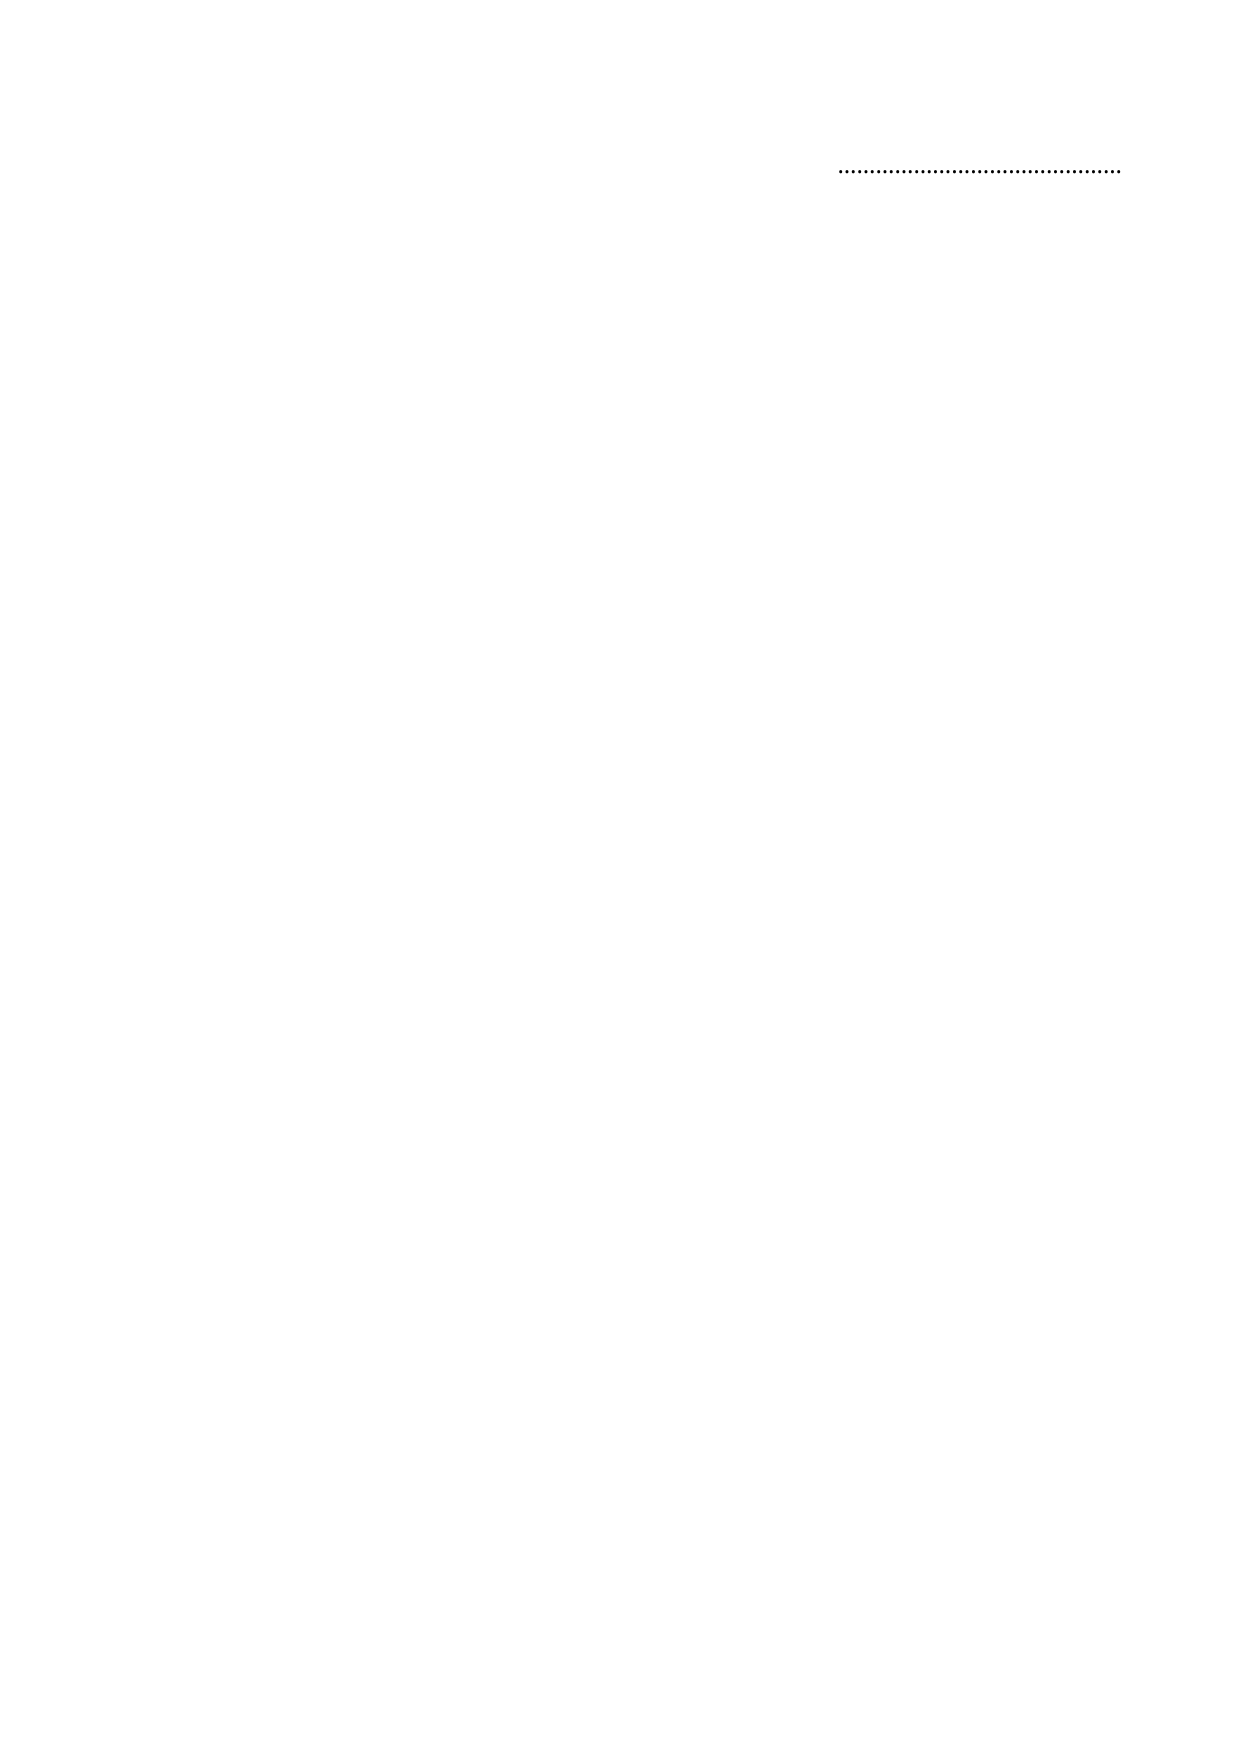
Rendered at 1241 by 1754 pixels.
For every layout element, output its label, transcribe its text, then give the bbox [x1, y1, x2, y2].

text ……………………………………... [118, 148, 1122, 180]
